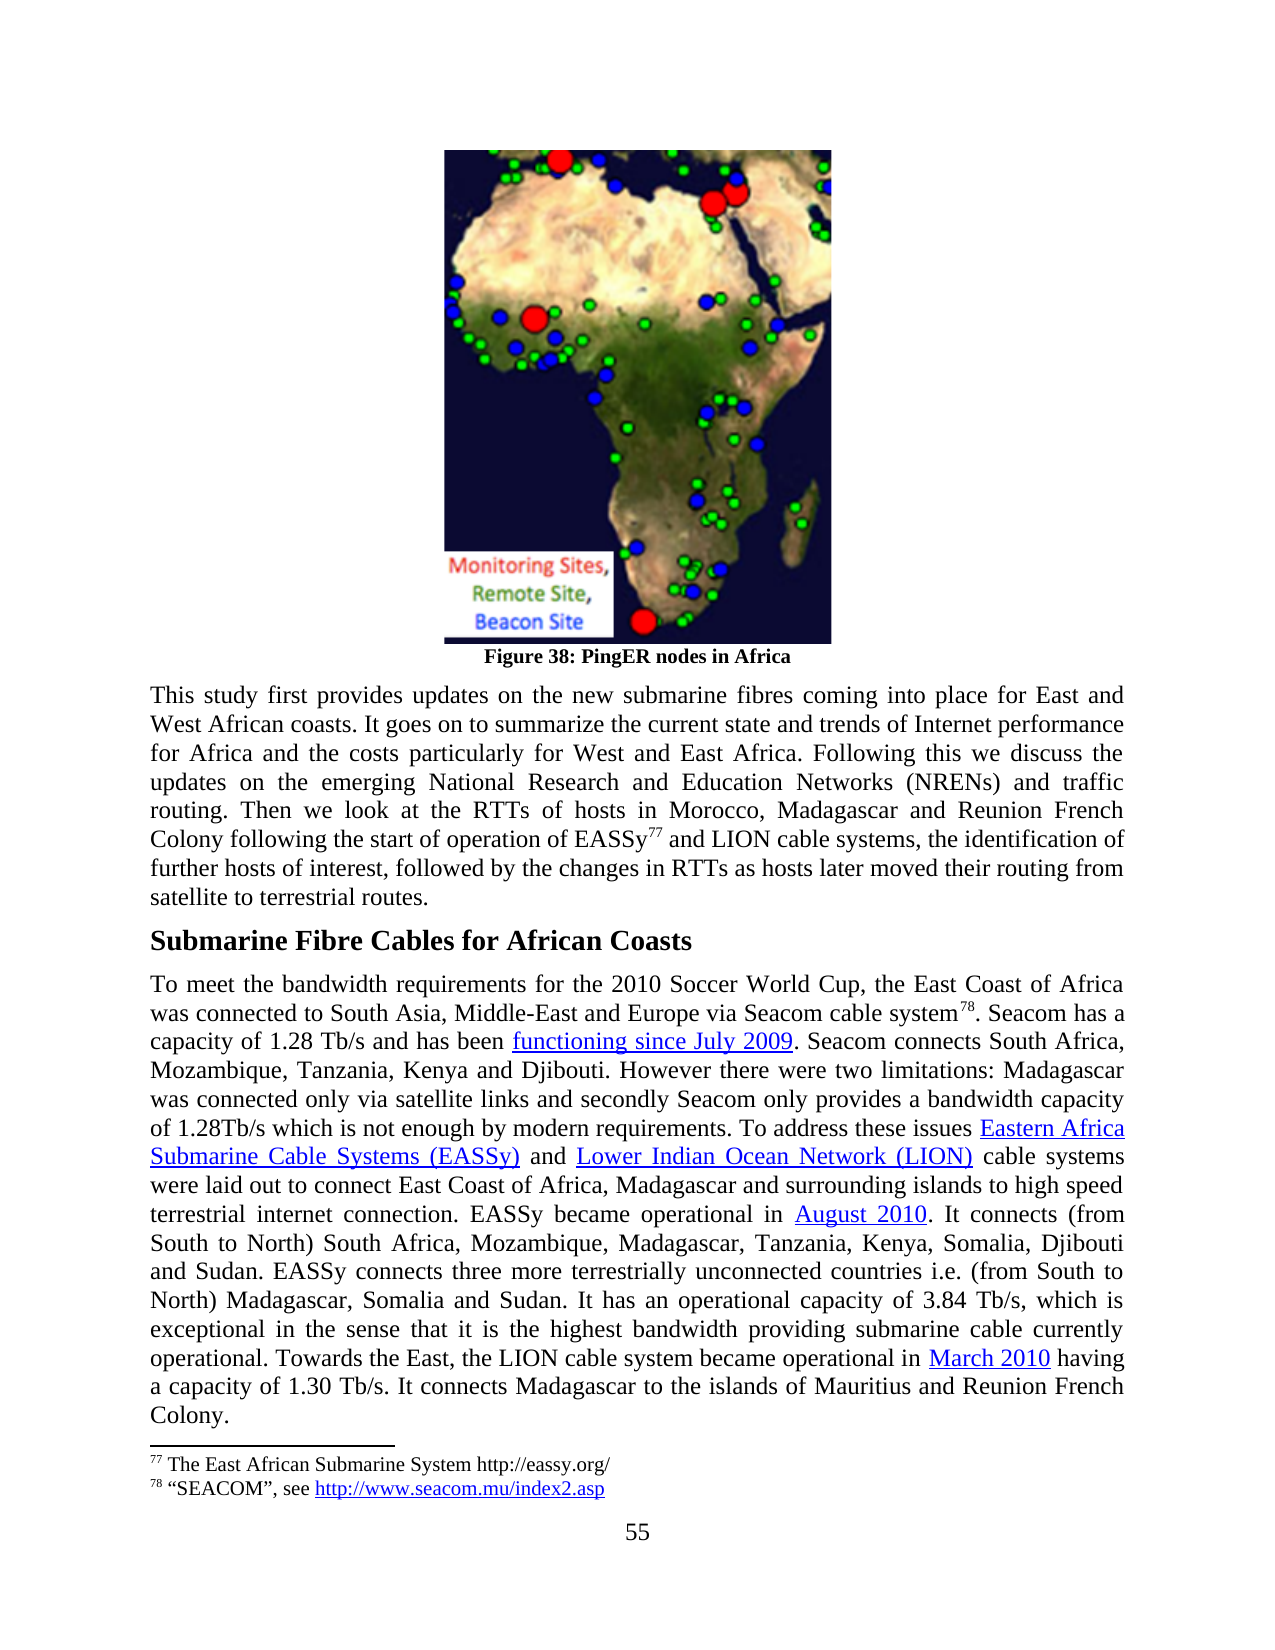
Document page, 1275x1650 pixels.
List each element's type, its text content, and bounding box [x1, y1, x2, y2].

picture [443, 150, 832, 644]
text This study first provides updates on the new submarine fibres coming into place for East and West African coasts. It goes on to summarize the current state and trends of Internet performance for Africa and the costs particularly for West and East Africa. Following this we discuss the updates on the emerging National Research and Education Networks (NRENs) and traffic routing. Then we look at the RTTs of hosts in Morocco, Madagascar and Reunion French Colony following the start of operation of EASSy and LION cable systems, the identification of further hosts of interest, followed by the changes in RTTs as hosts later moved their routing from satellite to terrestrial routes. [150, 680, 1125, 910]
subtitle Submarine Fibre Cables for African Coasts [150, 923, 1125, 956]
text To meet the bandwidth requirements for the 2010 Soccer World Cup, the East Coast of Africa was connected to South Asia, Middle-East and Europe via Seacom cable system. Seacom has a capacity of 1.28 Tb/s and has been functioning since July 2009. Seacom connects South Africa, Mozambique, Tanzania, Kenya and Djibouti. However there were two limitations: Madagascar was connected only via satellite links and secondly Seacom only provides a bandwidth capacity of 1.28Tb/s which is not enough by modern requirements. To address these issues Eastern Africa Submarine Cable Systems (EASSy) and Lower Indian Ocean Network (LION) cable systems were laid out to connect East Coast of Africa, Madagascar and surrounding islands to high speed terrestrial internet connection. EASSy became operational in August 2010. It connects (from South to North) South Africa, Mozambique, Madagascar, Tanzania, Kenya, Somalia, Djibouti and Sudan. EASSy connects three more terrestrially unconnected countries i.e. (from South to North) Madagascar, Somalia and Sudan. It has an operational capacity of 3.84 Tb/s, which is exceptional in the sense that it is the highest bandwidth providing submarine cable currently operational. Towards the East, the LION cable system became operational in March 2010 having a capacity of 1.30 Tb/s. It connects Madagascar to the islands of Mauritius and Reunion French Colony. [150, 969, 1125, 1429]
